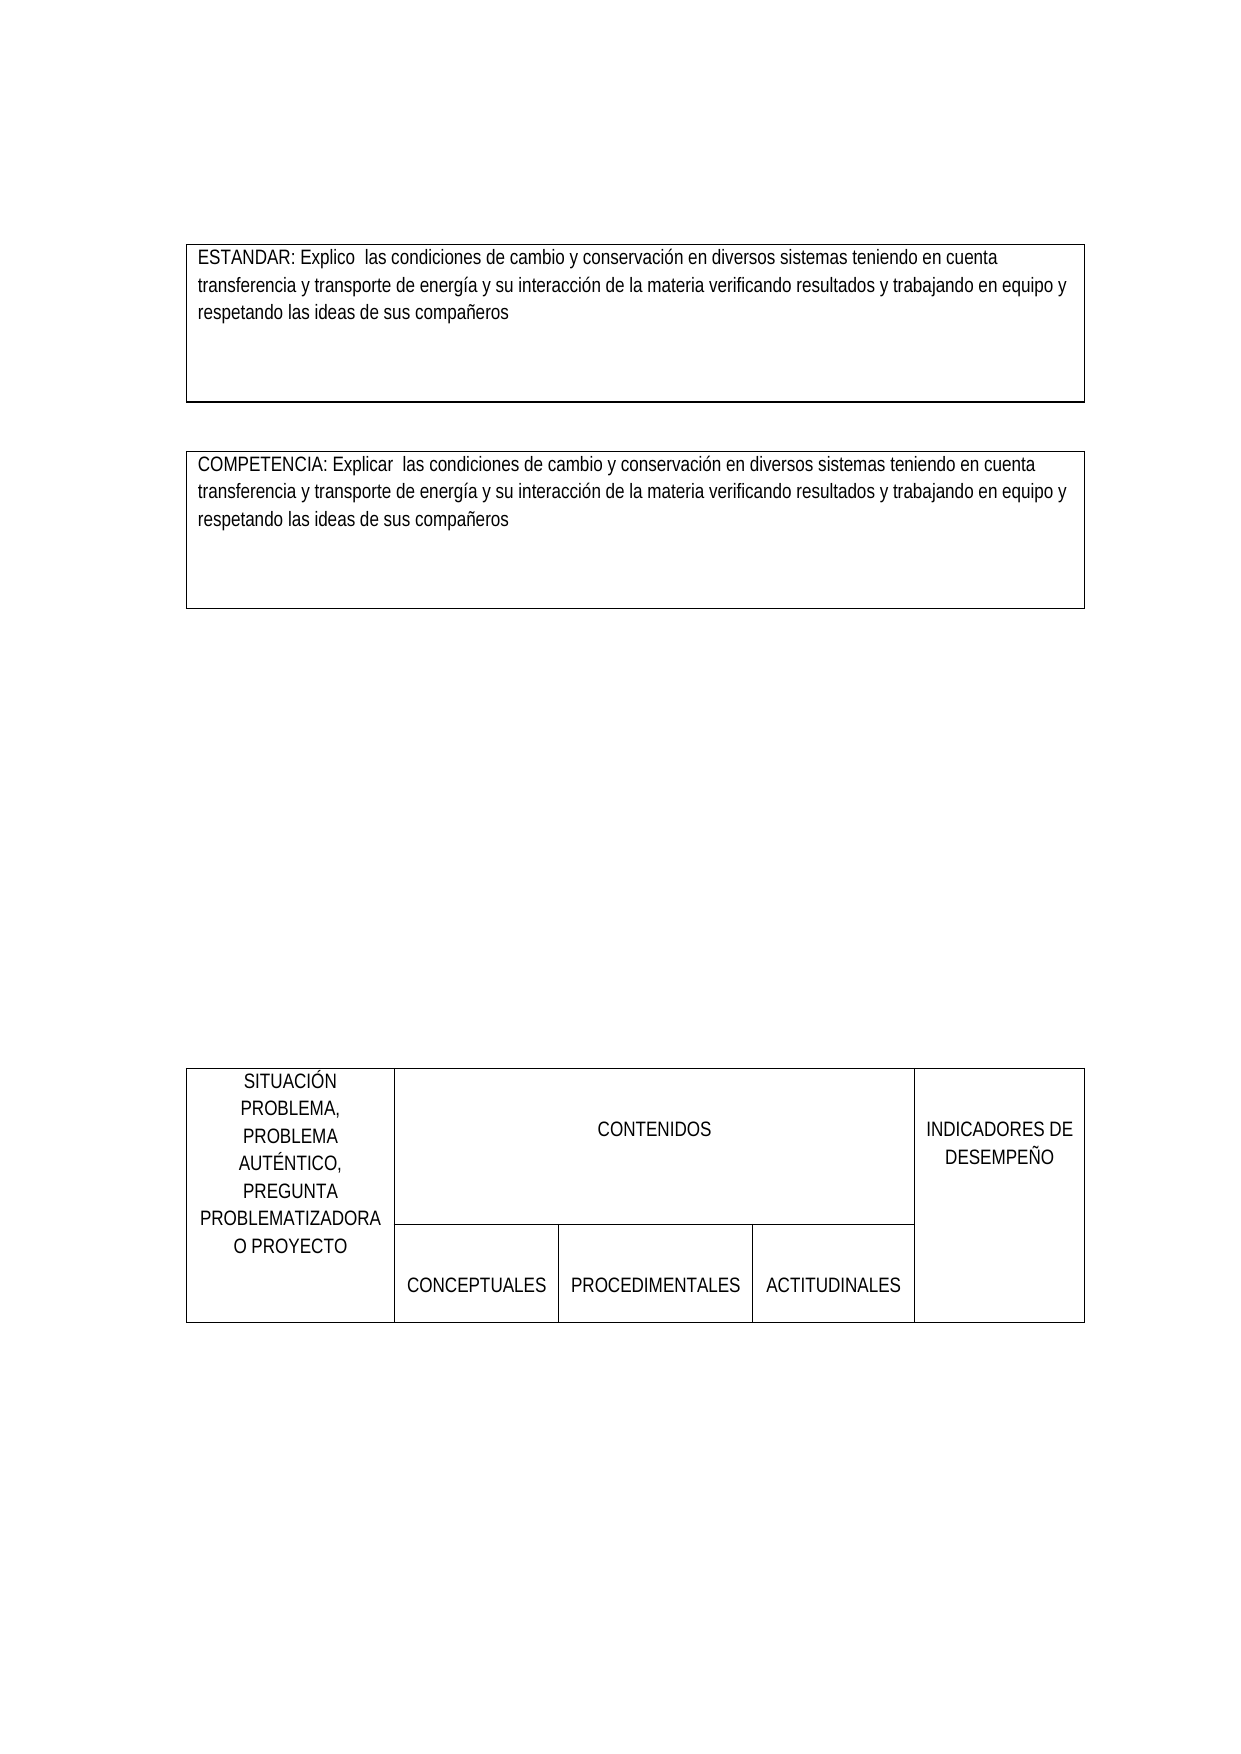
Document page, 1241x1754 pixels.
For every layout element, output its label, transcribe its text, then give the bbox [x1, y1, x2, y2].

table_cell CONCEPTUALES [395, 1225, 558, 1322]
table_cell PROCEDIMENTALES [559, 1225, 752, 1322]
table_header ESTANDAR: Explico las condiciones de cambio y conservación en diversos sistemas teniendo en cuenta transferencia y transporte de energía y su interacción de la materia verificando resultados y trabajando en equipo y respetando las ideas de sus compañeros [187, 245, 1084, 401]
table_header CONTENIDOS [395, 1069, 914, 1224]
table_cell ACTITUDINALES [753, 1225, 914, 1322]
table_header SITUACIÓN PROBLEMA, PROBLEMA AUTÉNTICO, PREGUNTA PROBLEMATIZADORA O PROYECTO [187, 1069, 394, 1322]
table_header INDICADORES DE DESEMPEÑO [915, 1069, 1084, 1322]
table_header COMPETENCIA: Explicar las condiciones de cambio y conservación en diversos sistemas teniendo en cuenta transferencia y transporte de energía y su interacción de la materia verificando resultados y trabajando en equipo y respetando las ideas de sus compañeros [187, 452, 1084, 608]
